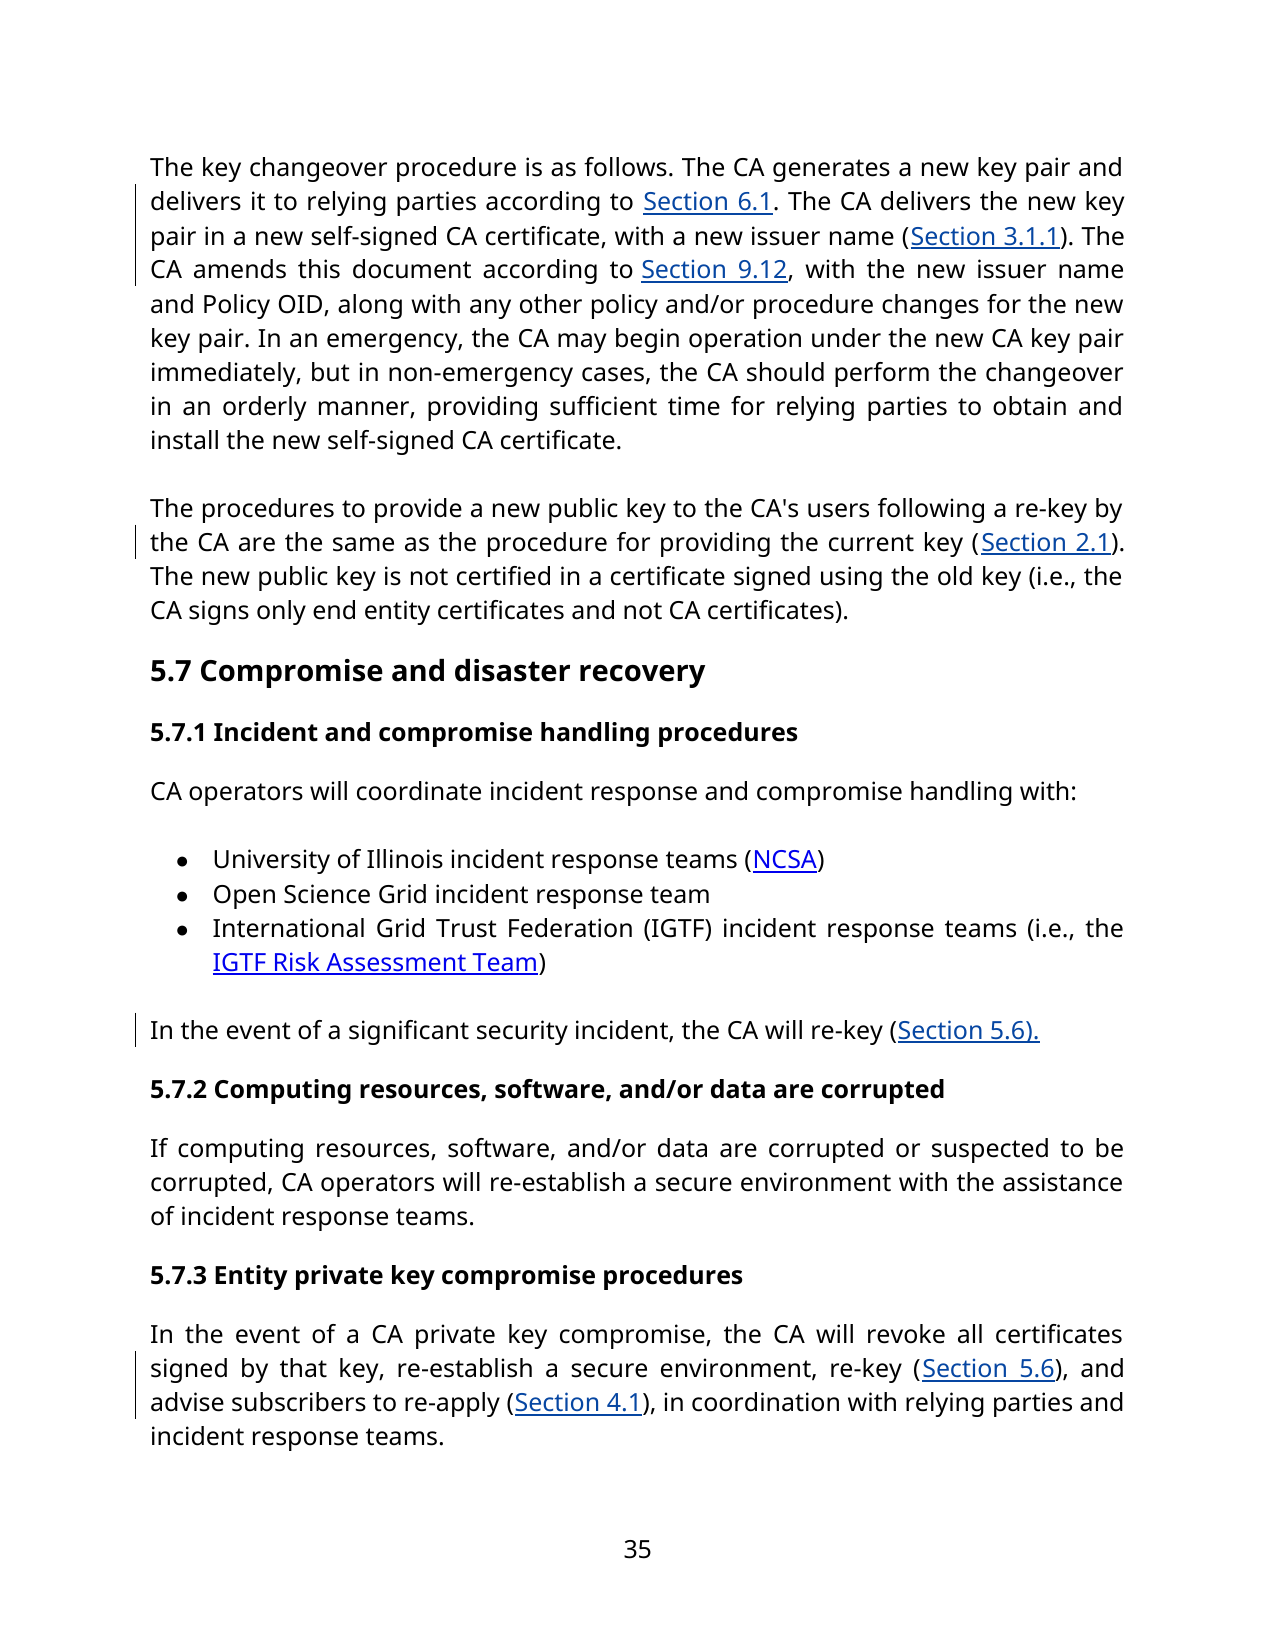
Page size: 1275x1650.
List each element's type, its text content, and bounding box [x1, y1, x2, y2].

text The procedures to provide a new public key to the CA's users following a re-key by the CA are the same as the procedure for providing the current key (). The new public key is not certified in a certificate signed using the old key (i.e., the CA signs only end entity certificates and not CA certificates). [150, 491, 1125, 627]
subtitle 5.7 Compromise and disaster recovery [150, 650, 1125, 690]
subtitle 5.7.3 Entity private key compromise procedures [150, 1258, 1125, 1292]
text In the event of a significant security incident, the CA will re-key ( [150, 1012, 1125, 1047]
text The key changeover procedure is as follows. The CA generates a new key pair and delivers it to relying parties according to . The CA delivers the new key pair in a new self-signed CA certificate, with a new issuer name (). The CA amends this document according to , with the new issuer name and Policy OID, along with any other policy and/or procedure changes for the new key pair. In an emergency, the CA may begin operation under the new CA key pair immediately, but in non-emergency cases, the CA should perform the changeover in an orderly manner, providing sufficient time for relying parties to obtain and install the new self-signed CA certificate. [150, 150, 1125, 457]
text CA operators will coordinate incident response and compromise handling with: [150, 774, 1125, 808]
text If computing resources, software, and/or data are corrupted or suspected to be corrupted, CA operators will re-establish a secure environment with the assistance of incident response teams. [150, 1131, 1125, 1233]
list Open Science Grid incident response team [175, 876, 1125, 910]
subtitle 5.7.1 Incident and compromise handling procedures [150, 715, 1125, 749]
text In the event of a CA private key compromise, the CA will revoke all certificates signed by that key, re-establish a secure environment, re-key (), and advise subscribers to re-apply (), in coordination with relying parties and incident response teams. [150, 1317, 1125, 1453]
subtitle 5.7.2 Computing resources, software, and/or data are corrupted [150, 1072, 1125, 1106]
list International Grid Trust Federation (IGTF) incident response teams (i.e., the IGTF Risk Assessment Team) [175, 910, 1125, 978]
list University of Illinois incident response teams (NCSA) [175, 842, 1125, 876]
